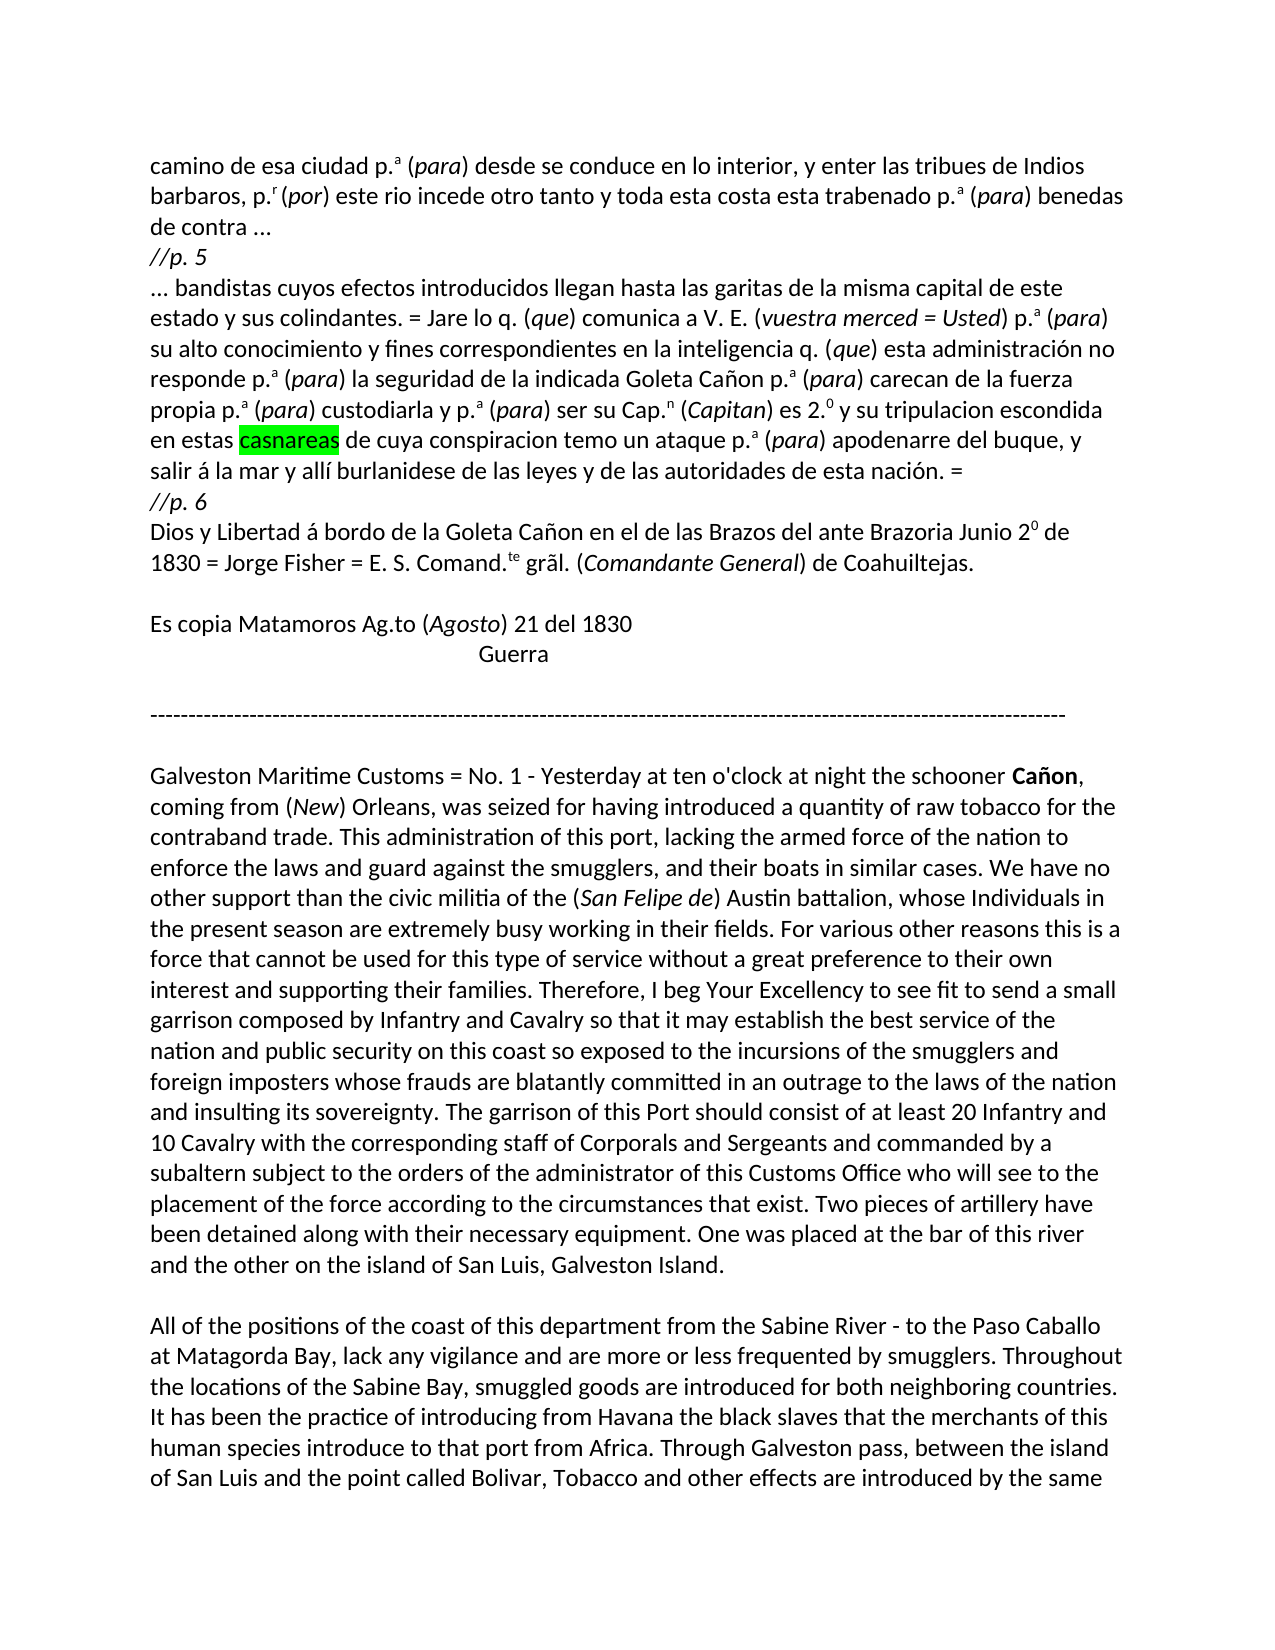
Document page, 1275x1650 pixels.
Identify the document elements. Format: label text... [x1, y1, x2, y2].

text ... bandistas cuyos efectos introducidos llegan hasta las garitas de la misma capital de este estado y sus colindantes. = Jare lo q. (que) comunica a V. E. (vuestra merced = Usted) p.a (para) su alto conocimiento y fines correspondientes en la inteligencia q. (que) esta administración no responde p.a (para) la seguridad de la indicada Goleta Cañon p.a (para) carecan de la fuerza propia p.a (para) custodiarla y p.a (para) ser su Cap.n (Capitan) es 2.0 y su tripulacion escondida en estas casnareas de cuya conspiracion temo un ataque p.a (para) apodenarre del buque, y salir á la mar y allí burlanidese de las leyes y de las autoridades de esta nación. = [150, 272, 1125, 486]
text Galveston Maritime Customs = No. 1 - Yesterday at ten o'clock at night the schooner Cañon, coming from (New) Orleans, was seized for having introduced a quantity of raw tobacco for the contraband trade. This administration of this port, lacking the armed force of the nation to enforce the laws and guard against the smugglers, and their boats in similar cases. We have no other support than the civic militia of the (San Felipe de) Austin battalion, whose Individuals in the present season are extremely busy working in their fields. For various other reasons this is a force that cannot be used for this type of service without a great preference to their own interest and supporting their families. Therefore, I beg Your Excellency to see fit to send a small garrison composed by Infantry and Cavalry so that it may establish the best service of the nation and public security on this coast so exposed to the incursions of the smugglers and foreign imposters whose frauds are blatantly committed in an outrage to the laws of the nation and insulting its sovereignty. The garrison of this Port should consist of at least 20 Infantry and 10 Cavalry with the corresponding staff of Corporals and Sergeants and commanded by a subaltern subject to the orders of the administrator of this Customs Office who will see to the placement of the force according to the circumstances that exist. Two pieces of artillery have been detained along with their necessary equipment. One was placed at the bar of this river and the other on the island of San Luis, Galveston Island. [150, 760, 1125, 1279]
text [150, 150, 1125, 242]
text Dios y Libertad á bordo de la Goleta Cañon en el de las Brazos del ante Brazoria Junio 20 de 1830 = Jorge Fisher = E. S. Comand.te grãl. (Comandante General) de Coahuiltejas. [150, 516, 1125, 577]
text ------------------------------------------------------------------------------------------------------------------------ [150, 699, 1125, 730]
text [150, 1310, 1125, 1493]
text //p. 5 [150, 242, 1125, 272]
text Es copia Matamoros Ag.to (Agosto) 21 del 1830 [150, 608, 1125, 638]
text //p. 6 [150, 486, 1125, 516]
text Guerra [150, 638, 1125, 669]
